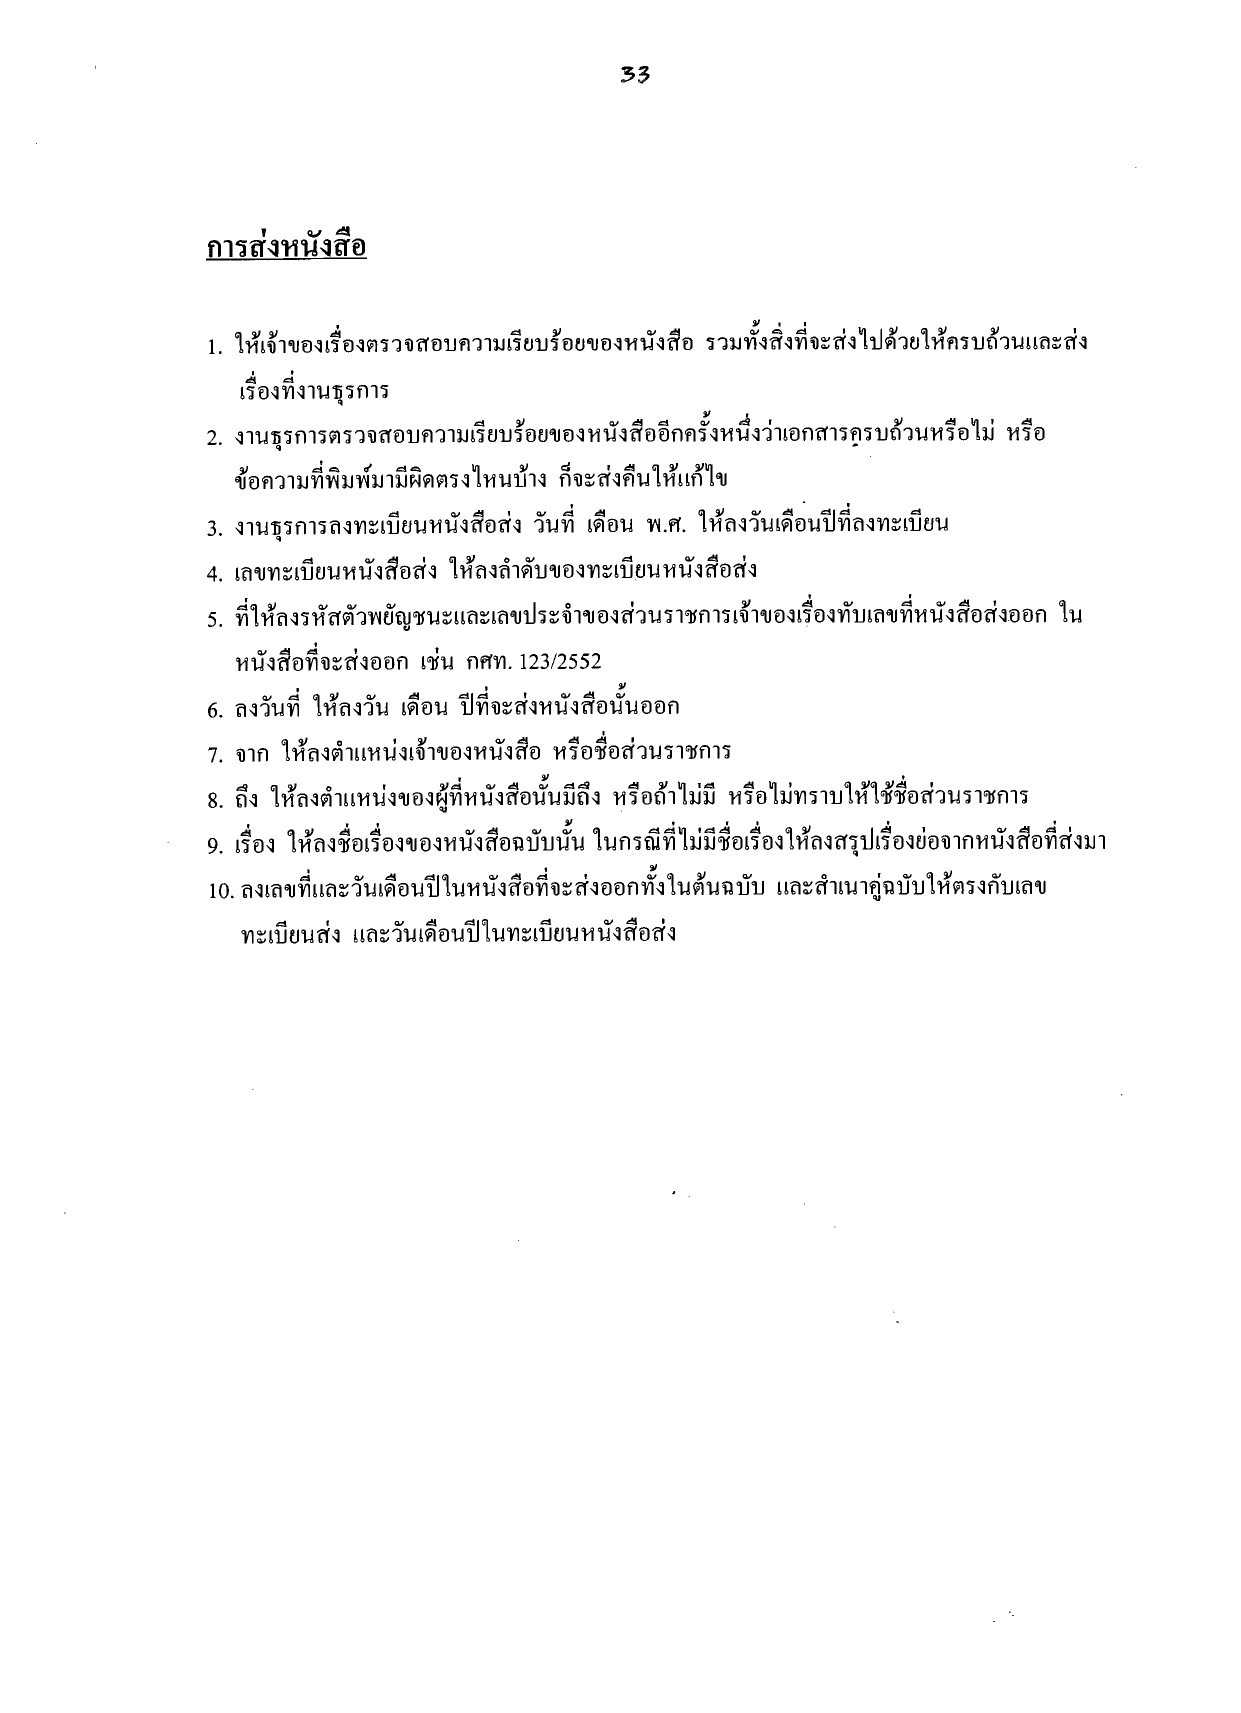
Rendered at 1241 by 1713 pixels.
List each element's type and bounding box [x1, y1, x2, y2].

picture [35, 63, 1140, 1624]
